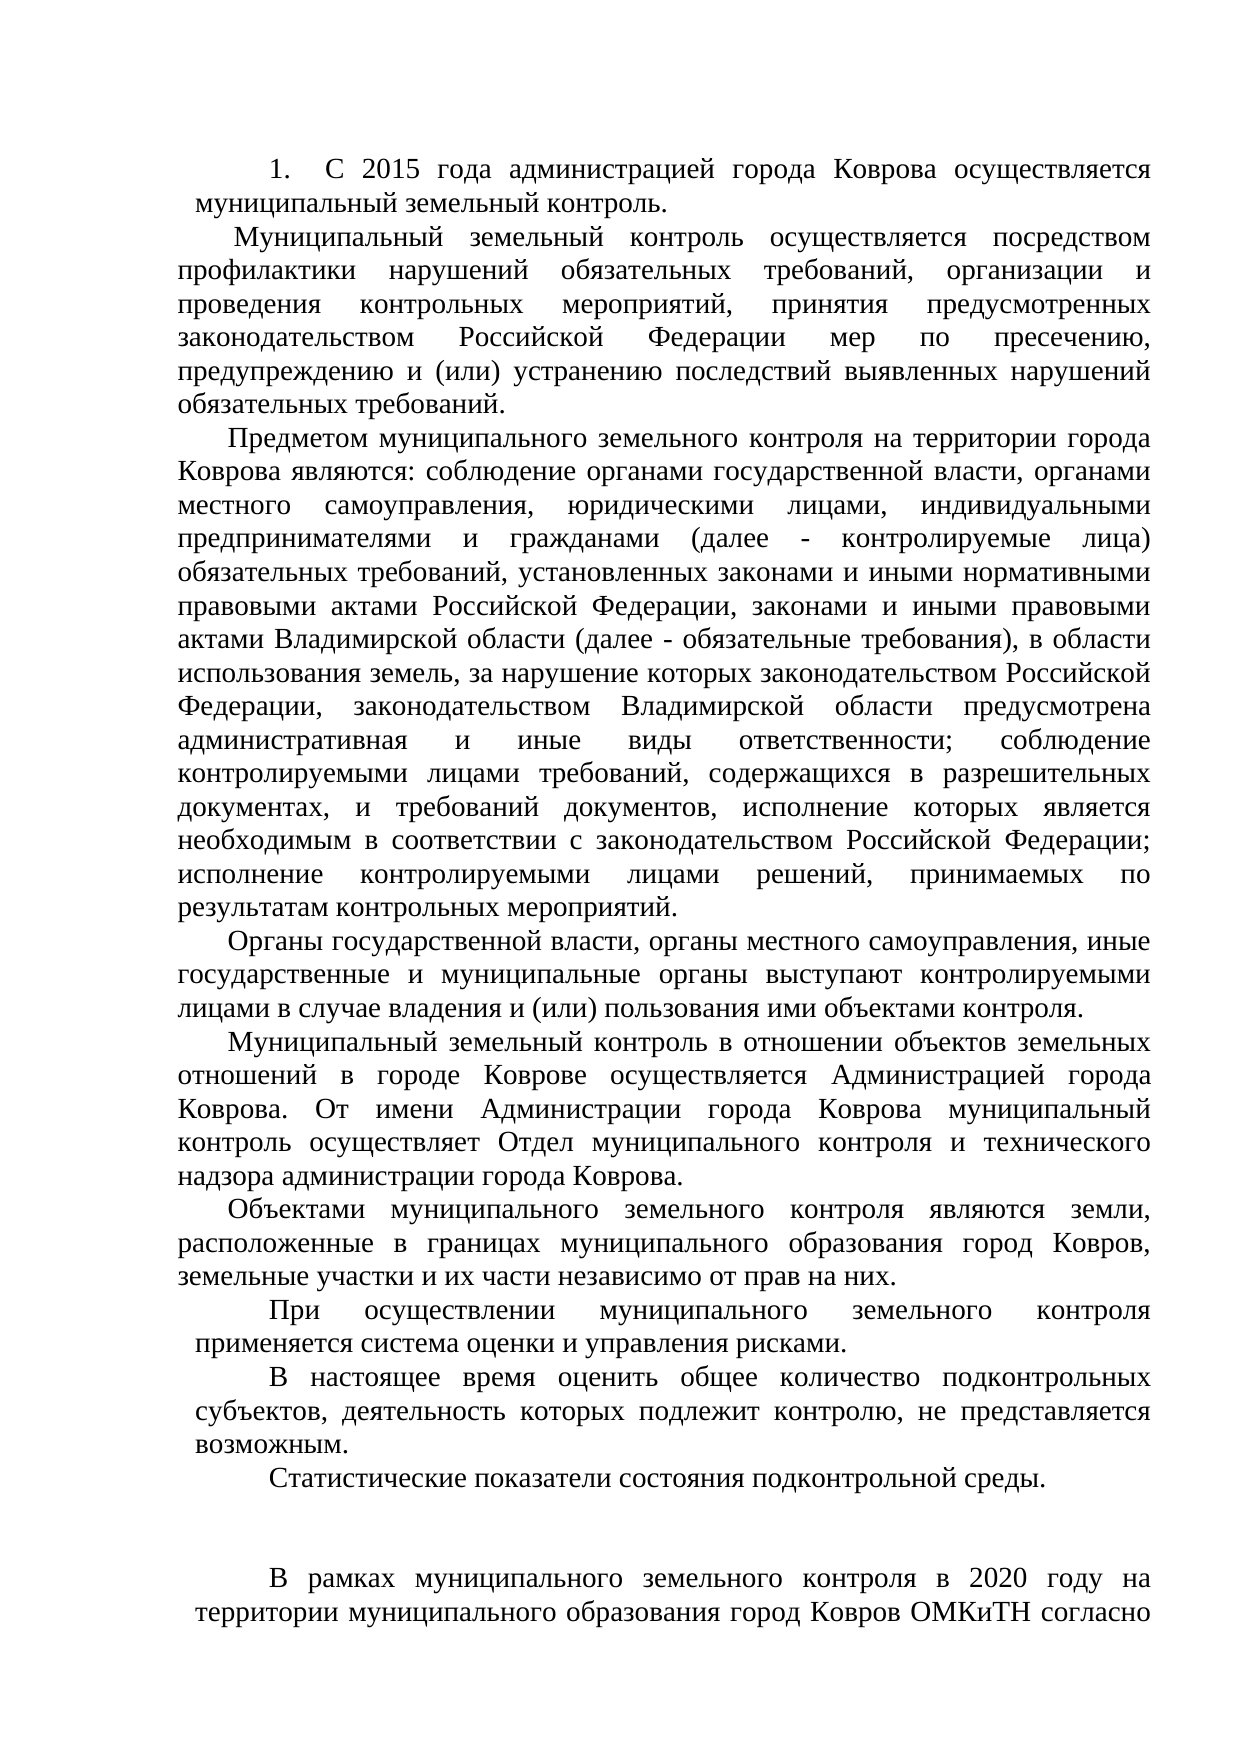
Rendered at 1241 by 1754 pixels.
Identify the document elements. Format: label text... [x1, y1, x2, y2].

text Предметом муниципального земельного контроля на территории города Коврова являются: соблюдение органами государственной власти, органами местного самоуправления, юридическими лицами, индивидуальными предпринимателями и гражданами (далее - контролируемые лица) обязательных требований, установленных законами и иными нормативными правовыми актами Российской Федерации, законами и иными правовыми актами Владимирской области (далее - обязательные требования), в области использования земель, за нарушение которых законодательством Российской Федерации, законодательством Владимирской области предусмотрена административная и иные виды ответственности; соблюдение контролируемыми лицами требований, содержащихся в разрешительных документах, и требований документов, исполнение которых является необходимым в соответствии с законодательством Российской Федерации; исполнение контролируемыми лицами решений, принимаемых по результатам контрольных мероприятий. [177, 420, 1152, 923]
text Муниципальный земельный контроль в отношении объектов земельных отношений в городе Коврове осуществляется Администрацией города Коврова. От имени Администрации города Коврова муниципальный контроль осуществляет Отдел муниципального контроля и технического надзора администрации города Коврова. [177, 1024, 1152, 1191]
text В настоящее время оценить общее количество подконтрольных субъектов, деятельность которых подлежит контролю, не представляется возможным. [195, 1359, 1152, 1460]
text Органы государственной власти, органы местного самоуправления, иные государственные и муниципальные органы выступают контролируемыми лицами в случае владения и (или) пользования ими объектами контроля. [177, 923, 1152, 1024]
text Объектами муниципального земельного контроля являются земли, расположенные в границах муниципального образования город Ковров, земельные участки и их части независимо от прав на них. [177, 1191, 1152, 1292]
list При осуществлении муниципального земельного контроля применяется система оценки и управления рисками. [195, 1292, 1152, 1359]
list Статистические показатели состояния подконтрольной среды. [195, 1460, 1152, 1493]
list С 2015 года администрацией города Коврова осуществляется муниципальный земельный контроль. [195, 152, 1152, 219]
text Муниципальный земельный контроль осуществляется посредством профилактики нарушений обязательных требований, организации и проведения контрольных мероприятий, принятия предусмотренных законодательством Российской Федерации мер по пресечению, предупреждению и (или) устранению последствий выявленных нарушений обязательных требований. [177, 219, 1152, 420]
